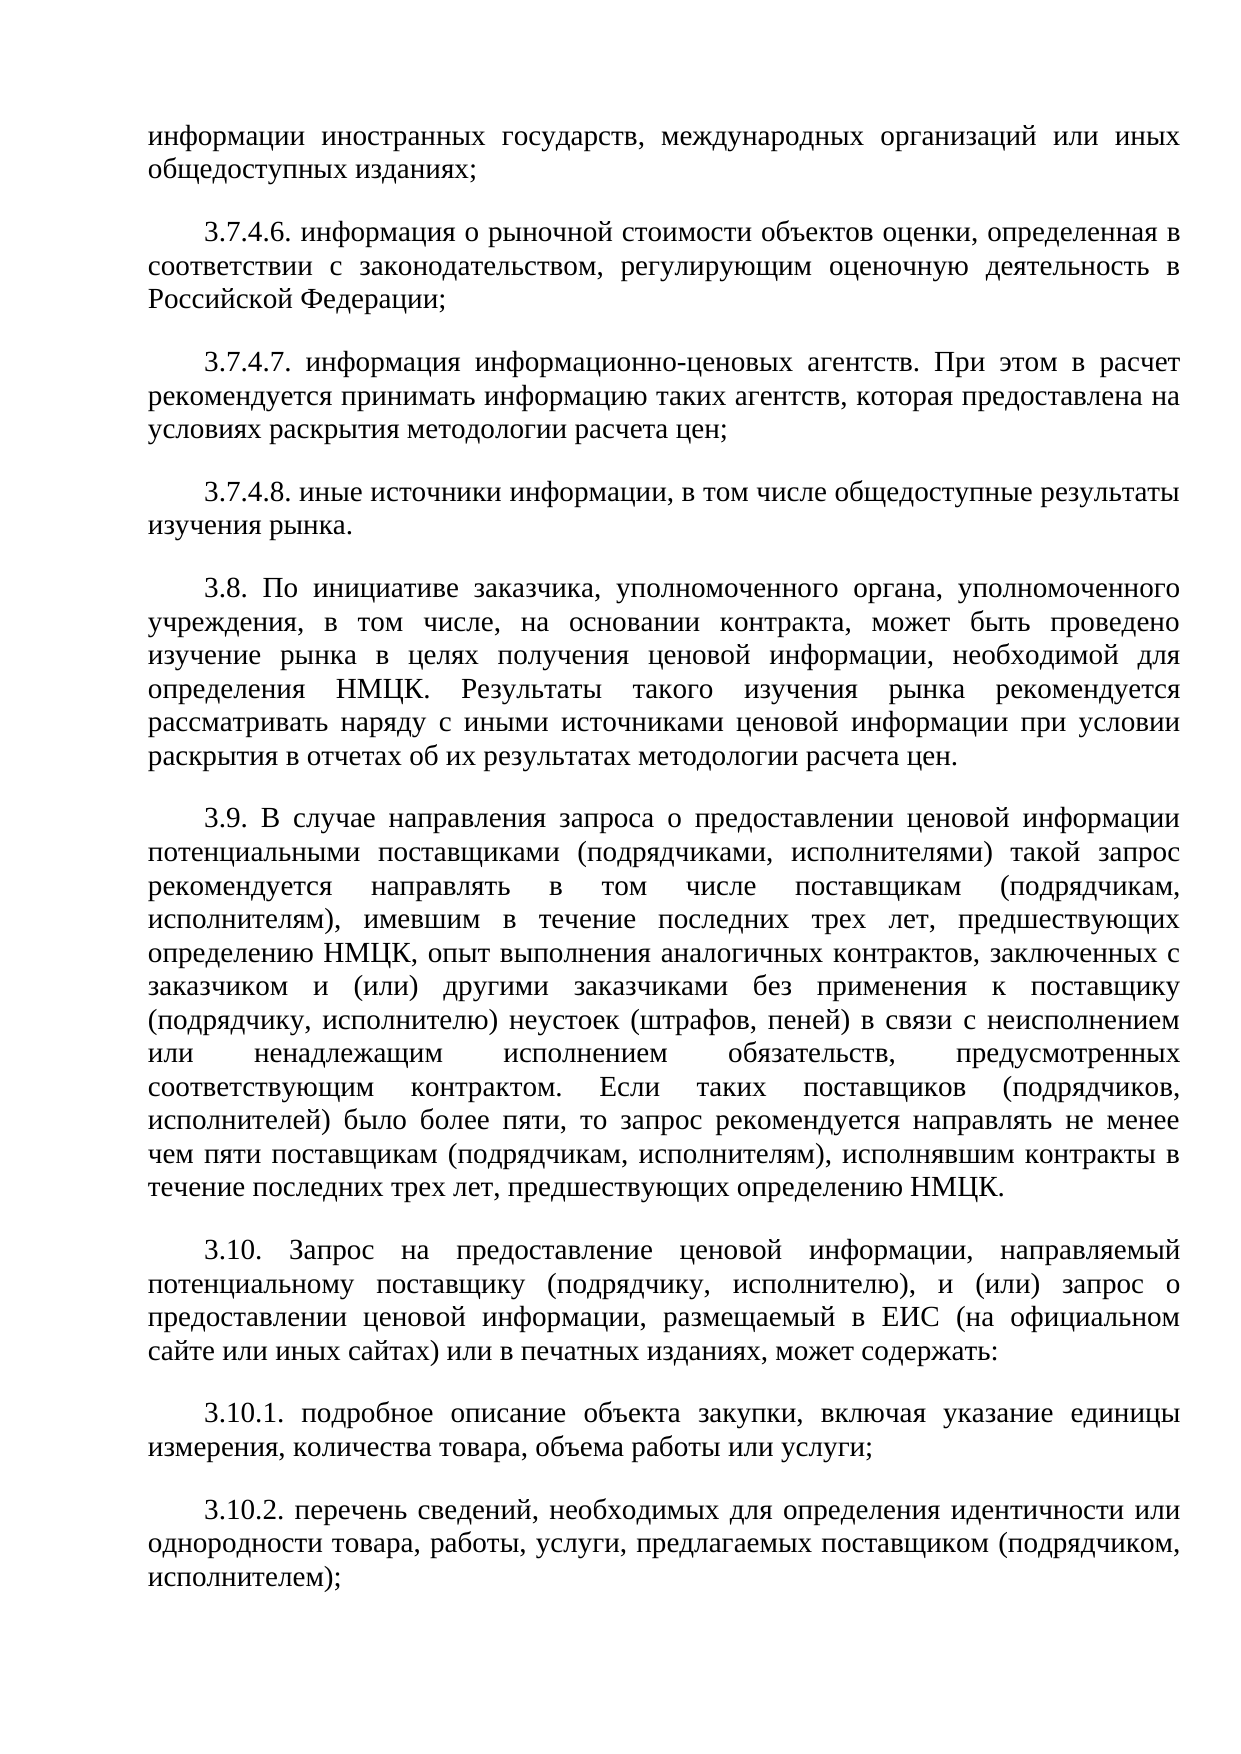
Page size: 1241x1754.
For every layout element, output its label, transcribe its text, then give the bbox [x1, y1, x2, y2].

text 3.7.4.7. информация информационно-ценовых агентств. При этом в расчет рекомендуется принимать информацию таких агентств, которая предоставлена на условиях раскрытия методологии расчета цен; [148, 344, 1181, 445]
text 3.10. Запрос на предоставление ценовой информации, направляемый потенциальному поставщику (подрядчику, исполнителю), и (или) запрос о предоставлении ценовой информации, размещаемый в ЕИС (на официальном сайте или иных сайтах) или в печатных изданиях, может содержать: [148, 1232, 1181, 1366]
text 3.7.4.6. информация о рыночной стоимости объектов оценки, определенная в соответствии с законодательством, регулирующим оценочную деятельность в Российской Федерации; [148, 214, 1181, 315]
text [148, 118, 1181, 185]
text 3.10.2. перечень сведений, необходимых для определения идентичности или однородности товара, работы, услуги, предлагаемых поставщиком (подрядчиком, исполнителем); [148, 1492, 1181, 1592]
text 3.8. По инициативе заказчика, уполномоченного органа, уполномоченного учреждения, в том числе, на основании контракта, может быть проведено изучение рынка в целях получения ценовой информации, необходимой для определения НМЦК. Результаты такого изучения рынка рекомендуется рассматривать наряду с иными источниками ценовой информации при условии раскрытия в отчетах об их результатах методологии расчета цен. [148, 570, 1181, 771]
text 3.7.4.8. иные источники информации, в том числе общедоступные результаты изучения рынка. [148, 474, 1181, 541]
text 3.10.1. подробное описание объекта закупки, включая указание единицы измерения, количества товара, объема работы или услуги; [148, 1396, 1181, 1463]
text 3.9. В случае направления запроса о предоставлении ценовой информации потенциальными поставщиками (подрядчиками, исполнителями) такой запрос рекомендуется направлять в том числе поставщикам (подрядчикам, исполнителям), имевшим в течение последних трех лет, предшествующих определению НМЦК, опыт выполнения аналогичных контрактов, заключенных с заказчиком и (или) другими заказчиками без применения к поставщику (подрядчику, исполнителю) неустоек (штрафов, пеней) в связи с неисполнением или ненадлежащим исполнением обязательств, предусмотренных соответствующим контрактом. Если таких поставщиков (подрядчиков, исполнителей) было более пяти, то запрос рекомендуется направлять не менее чем пяти поставщикам (подрядчикам, исполнителям), исполнявшим контракты в течение последних трех лет, предшествующих определению НМЦК. [148, 801, 1181, 1203]
